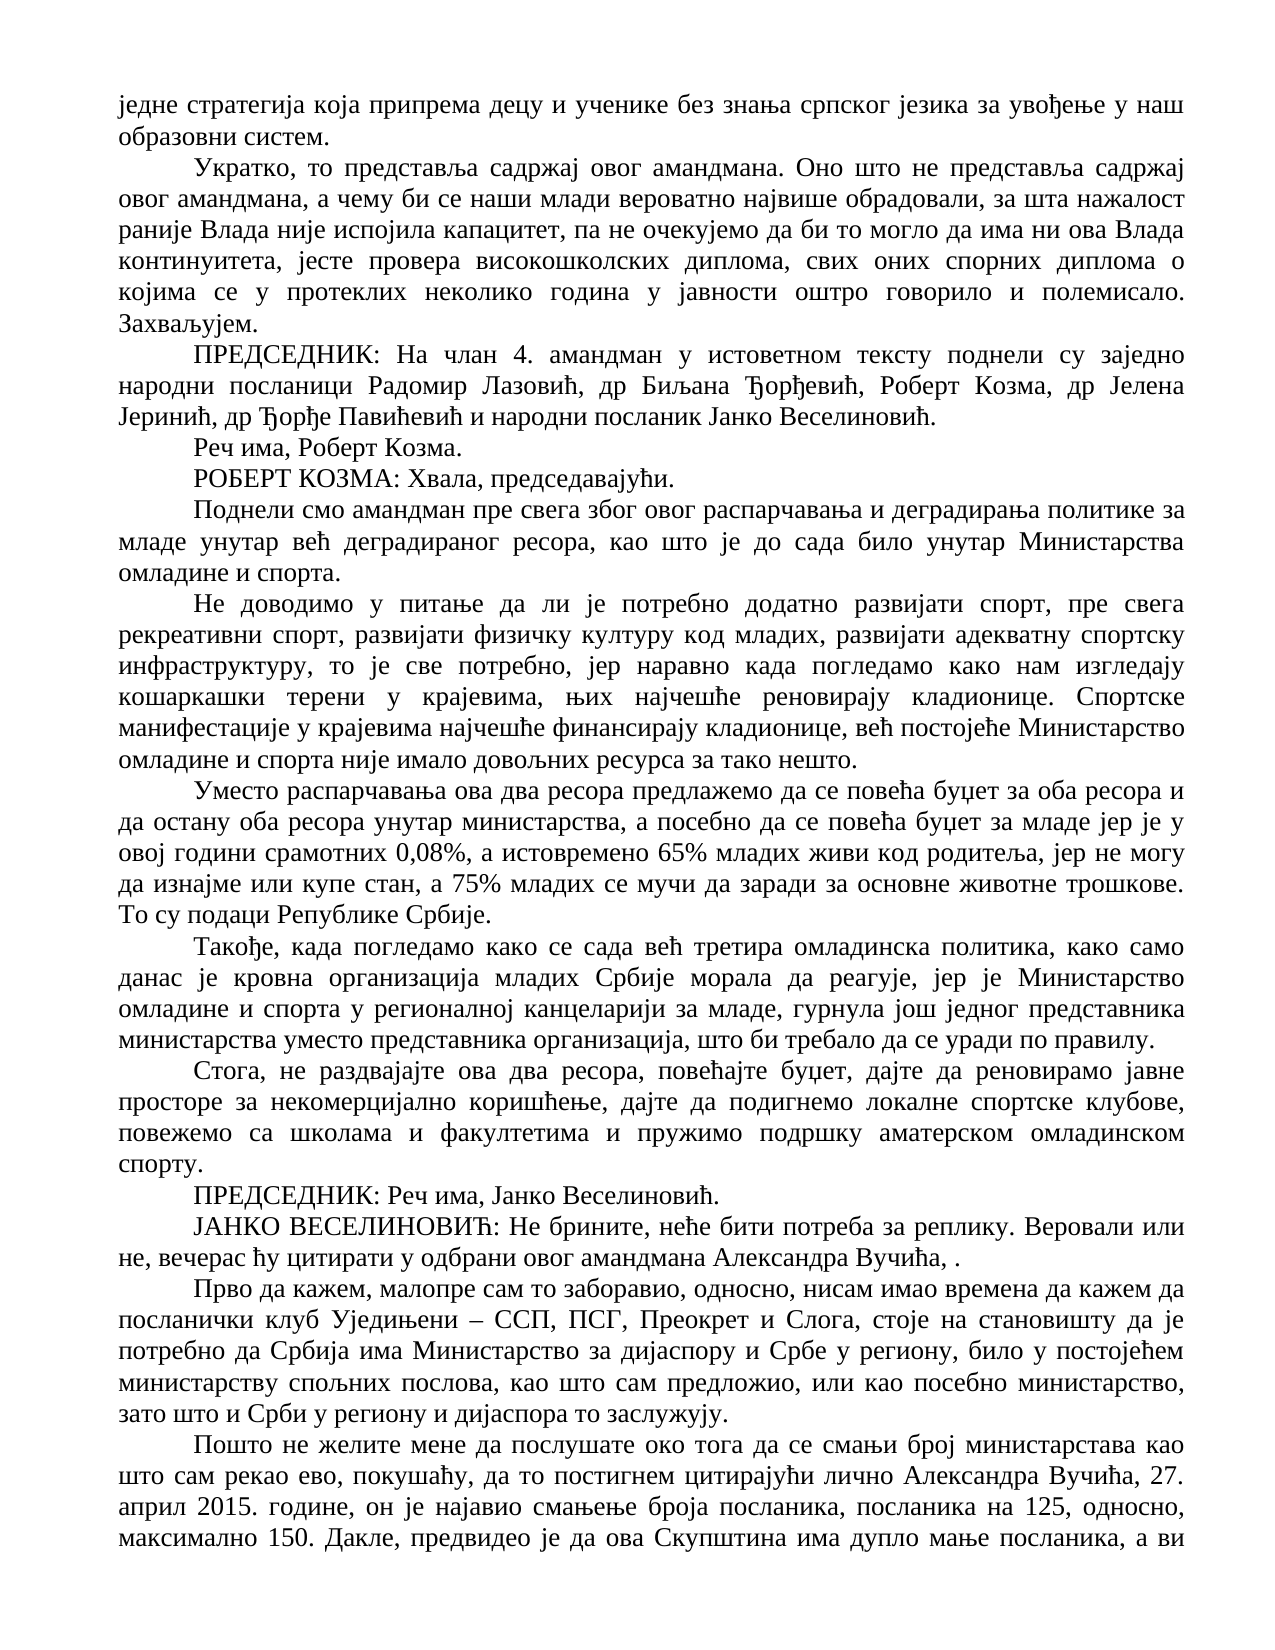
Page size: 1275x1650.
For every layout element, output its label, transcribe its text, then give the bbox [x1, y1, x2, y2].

text Прво да кажем, малопре сам то заборавио, односно, нисам имао времена да кажем да посланички клуб Уједињени – ССП, ПСГ, Преокрет и Слога, стоје на становишту да је потребно да Србија има Министарство за дијаспору и Србе у региону, било у постојећем министарству спољних послова, као што сам предложио, или као посебно министарство, зато што и Срби у региону и дијаспора то заслужују. [118, 1272, 1186, 1428]
text ПРЕДСЕДНИК: На члан 4. амандман у истоветном тексту поднели су заједно народни посланици Радомир Лазовић, др Биљана Ђорђевић, Роберт Козма, др Јелена Јеринић, др Ђорђе Павићевић и народни посланик Јанко Веселиновић. [118, 338, 1186, 431]
text Такође, када погледамо како се сада већ третира омладинска политика, како само данас је кровна организација младих Србије морала да реагује, јер је Министарство омладине и спорта у регионалној канцеларији за младе, гурнула још једног представника министарства уместо представника организација, што би требало да се уради по правилу. [118, 929, 1186, 1054]
text Поднели смо амандман пре свега због овог распарчавања и деградирања политике за младе унутар већ деградираног ресора, као што је до сада било унутар Министарства омладине и спорта. [118, 493, 1186, 587]
text Реч има, Роберт Козма. [118, 431, 1186, 462]
text Уместо распарчавања ова два ресора предлажемо да се повећа буџет за оба ресора и да остану оба ресора унутар министарства, а посебно да се повећа буџет за младе јер је у овој години срамотних 0,08%, а истовремено 65% младих живи код родитеља, јер не могу да изнајме или купе стан, а 75% младих се мучи да заради за основне животне трошкове. То су подаци Републике Србије. [118, 774, 1186, 929]
text Укратко, то представља садржај овог амандмана. Оно што не представља садржај овог амандмана, а чему би се наши млади вероватно највише обрадовали, за шта нажалост раније Влада није испојила капацитет, па не очекујемо да би то могло да има ни ова Влада континуитета, јесте провера високошколских диплома, свих оних спорних диплома о којима се у протеклих неколико година у јавности оштро говорило и полемисало. Захваљујем. [118, 151, 1186, 338]
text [118, 1428, 1186, 1552]
text Не доводимо у питање да ли је потребно додатно развијати спорт, пре свега рекреативни спорт, развијати физичку културу код младих, развијати адекватну спортску инфраструктуру, то је све потребно, јер наравно када погледамо како нам изгледају кошаркашки терени у крајевима, њих најчешће реновирају кладионице. Спортске манифестације у крајевима најчешће финансирају кладионице, већ постојеће Министарство омладине и спорта није имало довољних ресурса за тако нешто. [118, 587, 1186, 774]
text ПРЕДСЕДНИК: Реч има, Јанко Веселиновић. [118, 1179, 1186, 1210]
text Стога, не раздвајајте ова два ресора, повећајте буџет, дајте да реновирамо јавне просторе за некомерцијално коришћење, дајте да подигнемо локалне спортске клубове, повежемо са школама и факултетима и пружимо подршку аматерском омладинском спорту. [118, 1054, 1186, 1179]
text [118, 89, 1186, 151]
text РОБЕРТ КОЗМА: Хвала, председавајући. [118, 462, 1186, 493]
text ЈАНКО ВЕСЕЛИНОВИЋ: Не брините, неће бити потреба за реплику. Веровали или не, вечерас ћу цитирати у одбрани овог амандмана Александра Вучића, . [118, 1210, 1186, 1272]
